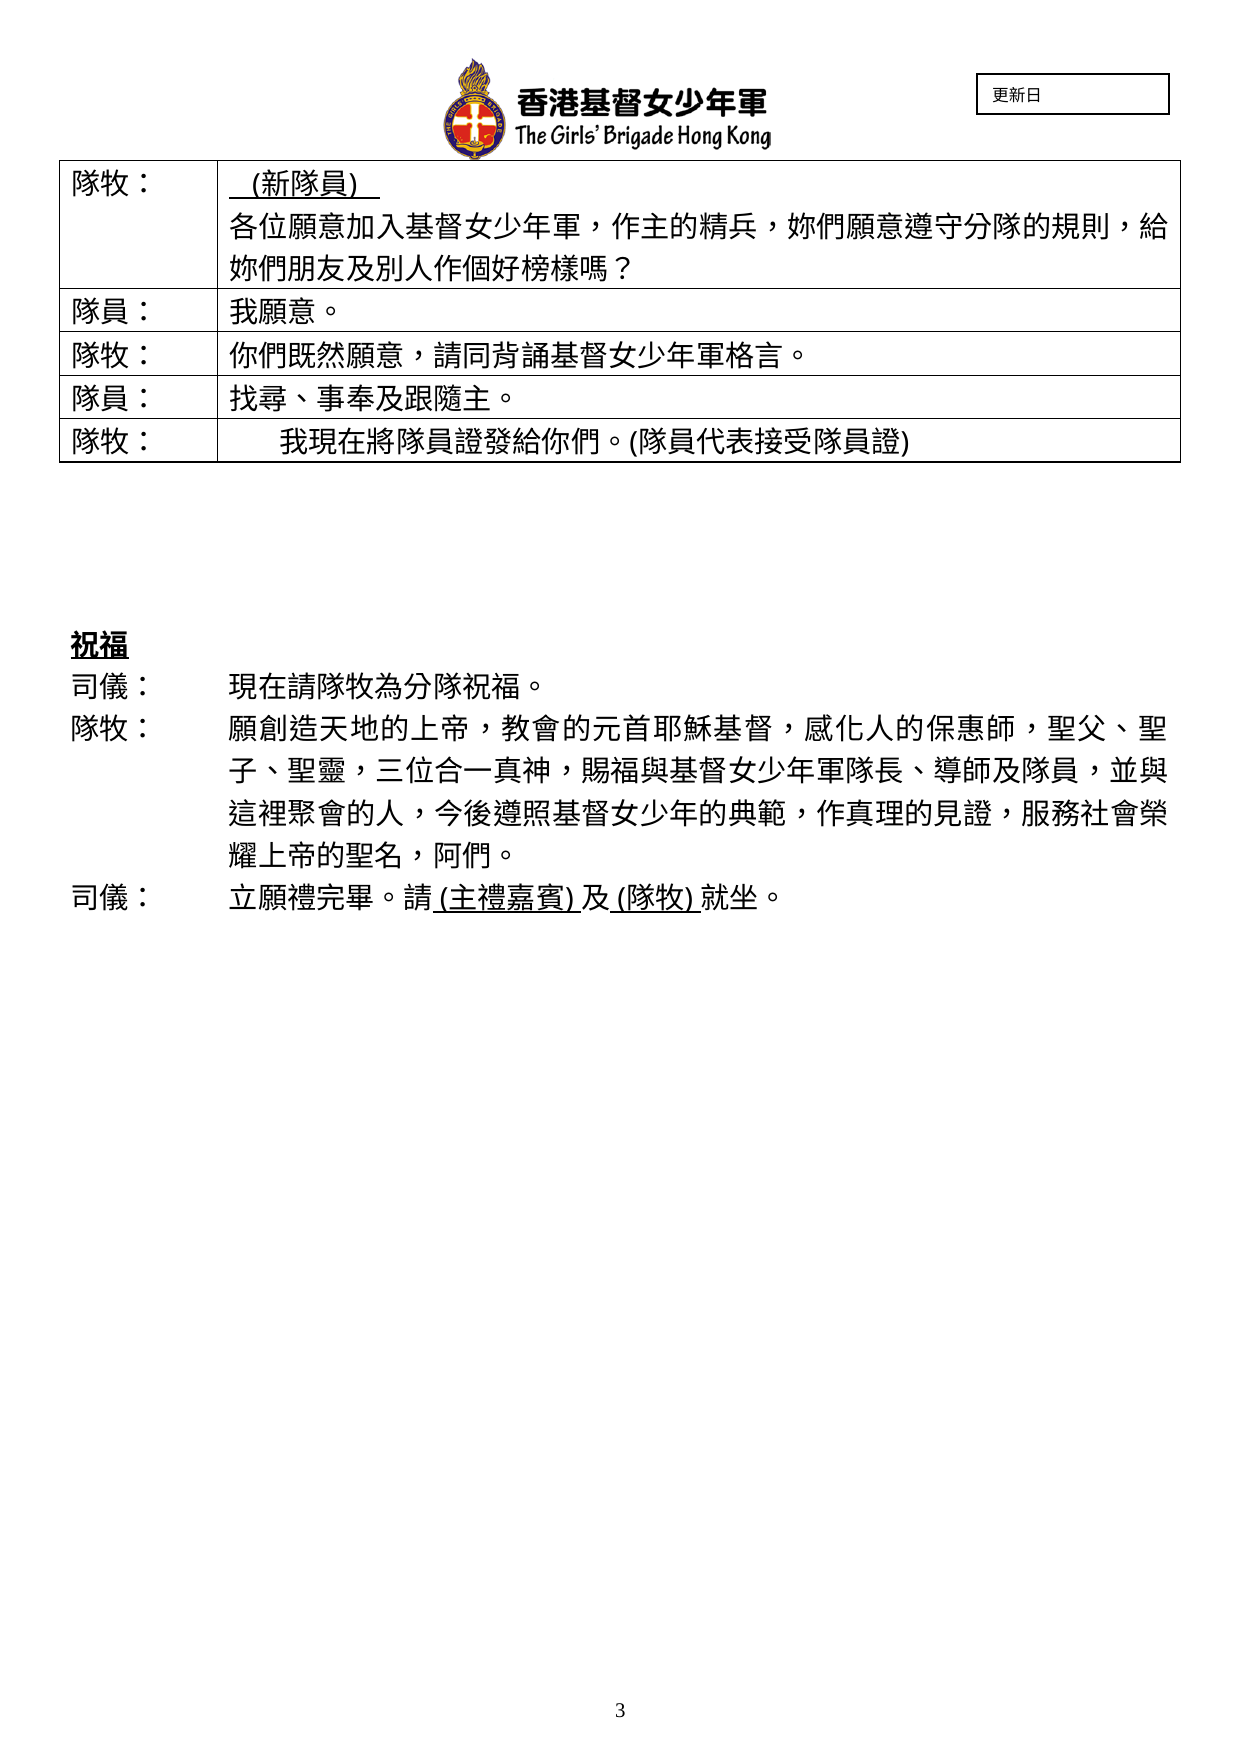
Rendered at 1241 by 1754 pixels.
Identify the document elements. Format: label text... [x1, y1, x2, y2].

table_cell 你們既然願意，請同背誦基督女少年軍格言。 [218, 332, 1180, 374]
table_cell 隊牧： [60, 161, 217, 288]
table_cell 立願禮完畢。請 (主禮嘉賓) 及 (隊牧) 就坐。 [218, 875, 1181, 917]
picture [443, 58, 797, 160]
table_cell 隊牧： [59, 706, 217, 875]
table_cell 我現在將隊員證發給你們。(隊員代表接受隊員證) [218, 419, 1180, 461]
table_cell 司儀： [59, 875, 217, 917]
table_cell 隊員： [60, 376, 217, 418]
table_cell 我願意。 [218, 289, 1180, 331]
table_cell 找尋、事奉及跟隨主。 [218, 376, 1180, 418]
table_header 祝福 [59, 621, 1181, 663]
table_cell 隊員： [60, 289, 217, 331]
table_cell 隊牧： [60, 332, 217, 374]
table_cell 司儀： [59, 664, 217, 706]
table_cell 隊牧： [60, 419, 217, 461]
table_cell 現在請隊牧為分隊祝福。 [218, 664, 1181, 706]
table_cell (新隊員) 各位願意加入基督女少年軍，作主的精兵，妳們願意遵守分隊的規則，給妳們朋友及別人作個好榜樣嗎？ [218, 161, 1180, 288]
table_cell 願創造天地的上帝，教會的元首耶穌基督，感化人的保惠師，聖父、聖子、聖靈，三位合一真神，賜福與基督女少年軍隊長、導師及隊員，並與這裡聚會的人，今後遵照基督女少年的典範，作真理的見證，服務社會榮耀上帝的聖名，阿們。 [218, 706, 1181, 875]
